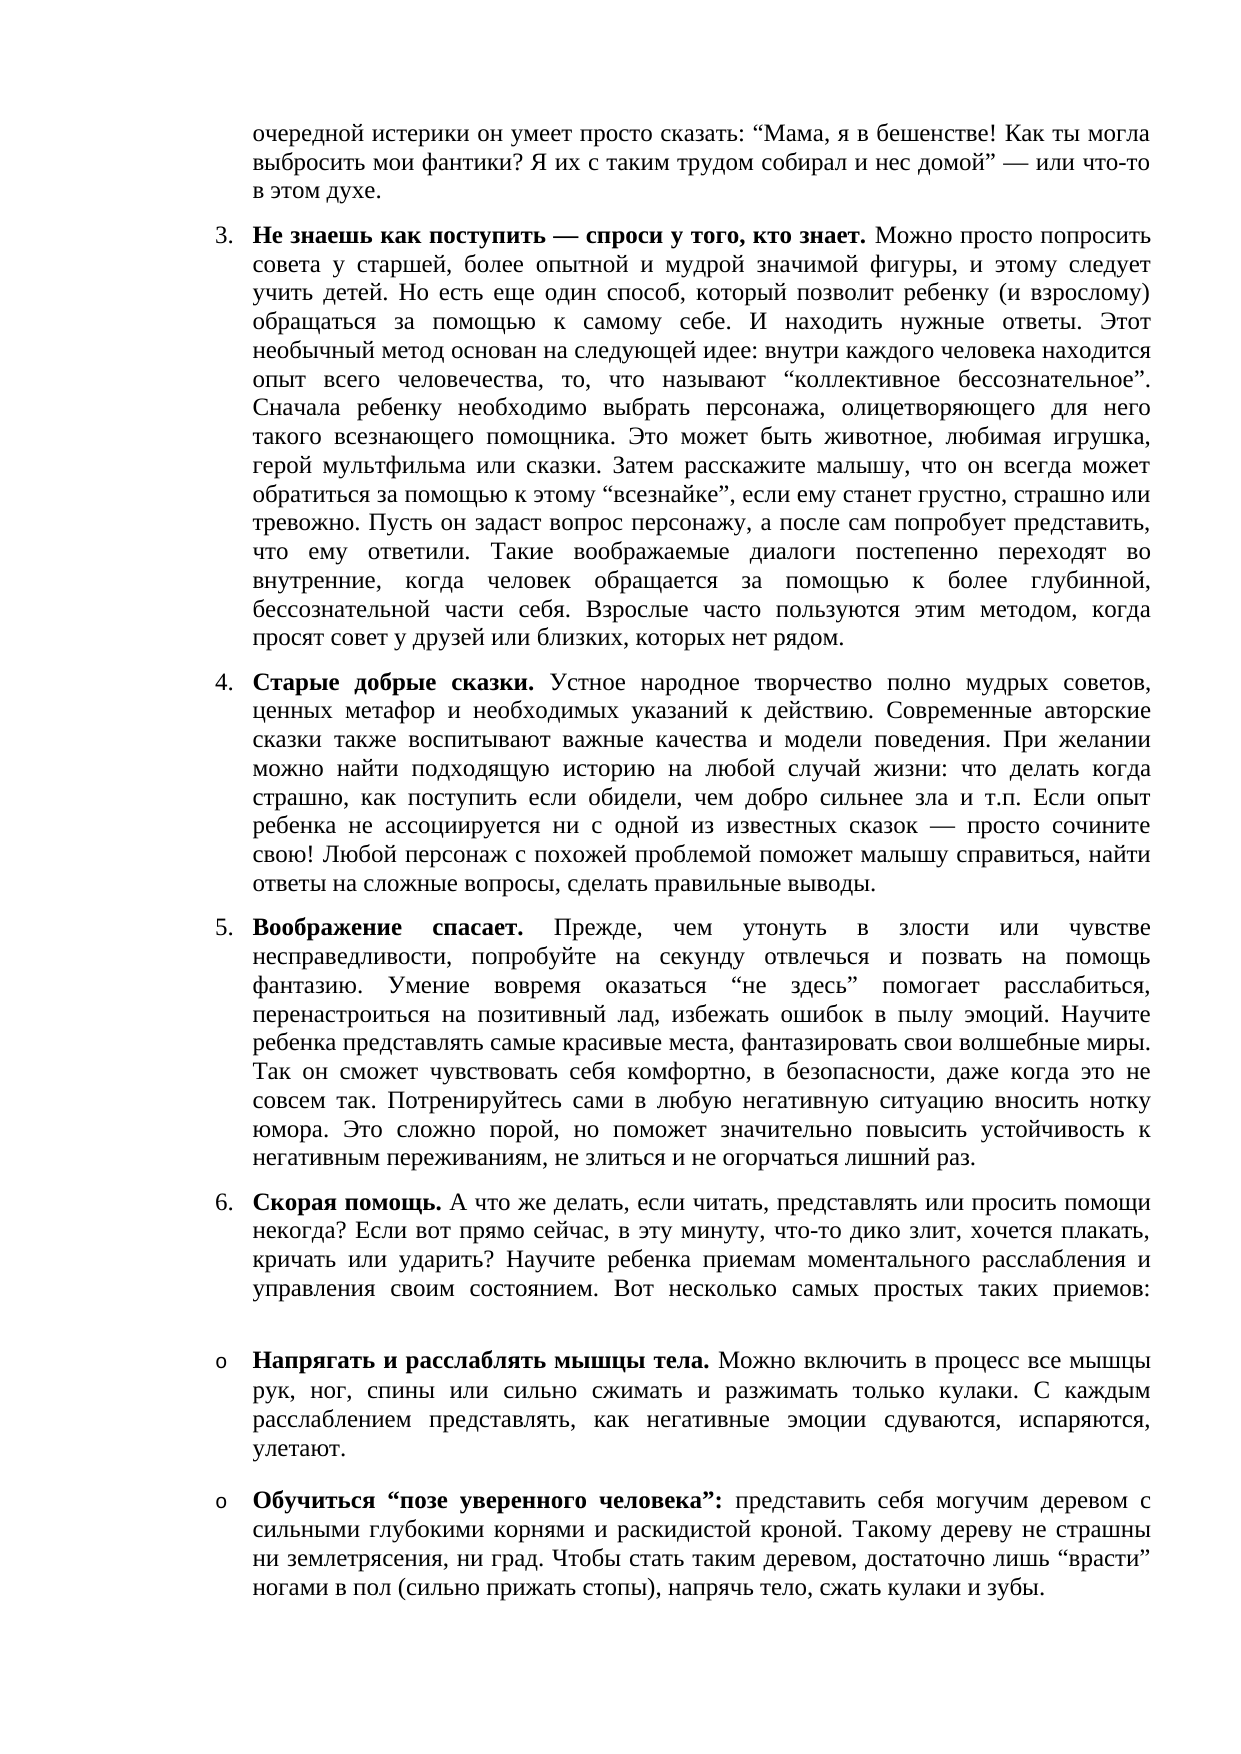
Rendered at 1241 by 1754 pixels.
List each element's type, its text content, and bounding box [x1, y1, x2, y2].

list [215, 118, 1152, 204]
list Напрягать и расслаблять мышцы тела. Можно включить в процесс все мышцы рук, ног, спины или сильно сжимать и разжимать только кулаки. С каждым расслаблением представлять, как негативные эмоции сдуваются, испаряются, улетают. [215, 1346, 1152, 1461]
list Скорая помощь. А что же делать, если читать, представлять или просить помощи некогда? Если вот прямо сейчас, в эту минуту, что-то дико злит, хочется плакать, кричать или ударить? Научите ребенка приемам моментального расслабления и управления своим состоянием. Вот несколько самых простых таких приемов: [215, 1187, 1152, 1330]
list Старые добрые сказки. Устное народное творчество полно мудрых советов, ценных метафор и необходимых указаний к действию. Современные авторские сказки также воспитывают важные качества и модели поведения. При желании можно найти подходящую историю на любой случай жизни: что делать когда страшно, как поступить если обидели, чем добро сильнее зла и т.п. Если опыт ребенка не ассоциируется ни с одной из известных сказок — просто сочините свою! Любой персонаж с похожей проблемой поможет малышу справиться, найти ответы на сложные вопросы, сделать правильные выводы. [215, 667, 1152, 897]
list Не знаешь как поступить — спроси у того, кто знает. Можно просто попросить совета у старшей, более опытной и мудрой значимой фигуры, и этому следует учить детей. Но есть еще один способ, который позволит ребенку (и взрослому) обращаться за помощью к самому себе. И находить нужные ответы. Этот необычный метод основан на следующей идее: внутри каждого человека находится опыт всего человечества, то, что называют “коллективное бессознательное”. Сначала ребенку необходимо выбрать персонажа, олицетворяющего для него такого всезнающего помощника. Это может быть животное, любимая игрушка, герой мультфильма или сказки. Затем расскажите малышу, что он всегда может обратиться за помощью к этому “всезнайке”, если ему станет грустно, страшно или тревожно. Пусть он задаст вопрос персонажу, а после сам попробует представить, что ему ответили. Такие воображаемые диалоги постепенно переходят во внутренние, когда человек обращается за помощью к более глубинной, бессознательной части себя. Взрослые часто пользуются этим методом, когда просят совет у друзей или близких, которых нет рядом. [215, 220, 1152, 651]
list Обучиться “позе уверенного человека”: представить себя могучим деревом с сильными глубокими корнями и раскидистой кроной. Такому дереву не страшны ни землетрясения, ни град. Чтобы стать таким деревом, достаточно лишь “врасти” ногами в пол (сильно прижать стопы), напрячь тело, сжать кулаки и зубы. [215, 1485, 1152, 1601]
list Воображение спасает. Прежде, чем утонуть в злости или чувстве несправедливости, попробуйте на секунду отвлечься и позвать на помощь фантазию. Умение вовремя оказаться “не здесь” помогает расслабиться, перенастроиться на позитивный лад, избежать ошибок в пылу эмоций. Научите ребенка представлять самые красивые места, фантазировать свои волшебные миры. Так он сможет чувствовать себя комфортно, в безопасности, даже когда это не совсем так. Потренируйтесь сами в любую негативную ситуацию вносить нотку юмора. Это сложно порой, но поможет значительно повысить устойчивость к негативным переживаниям, не злиться и не огорчаться лишний раз. [215, 912, 1152, 1171]
